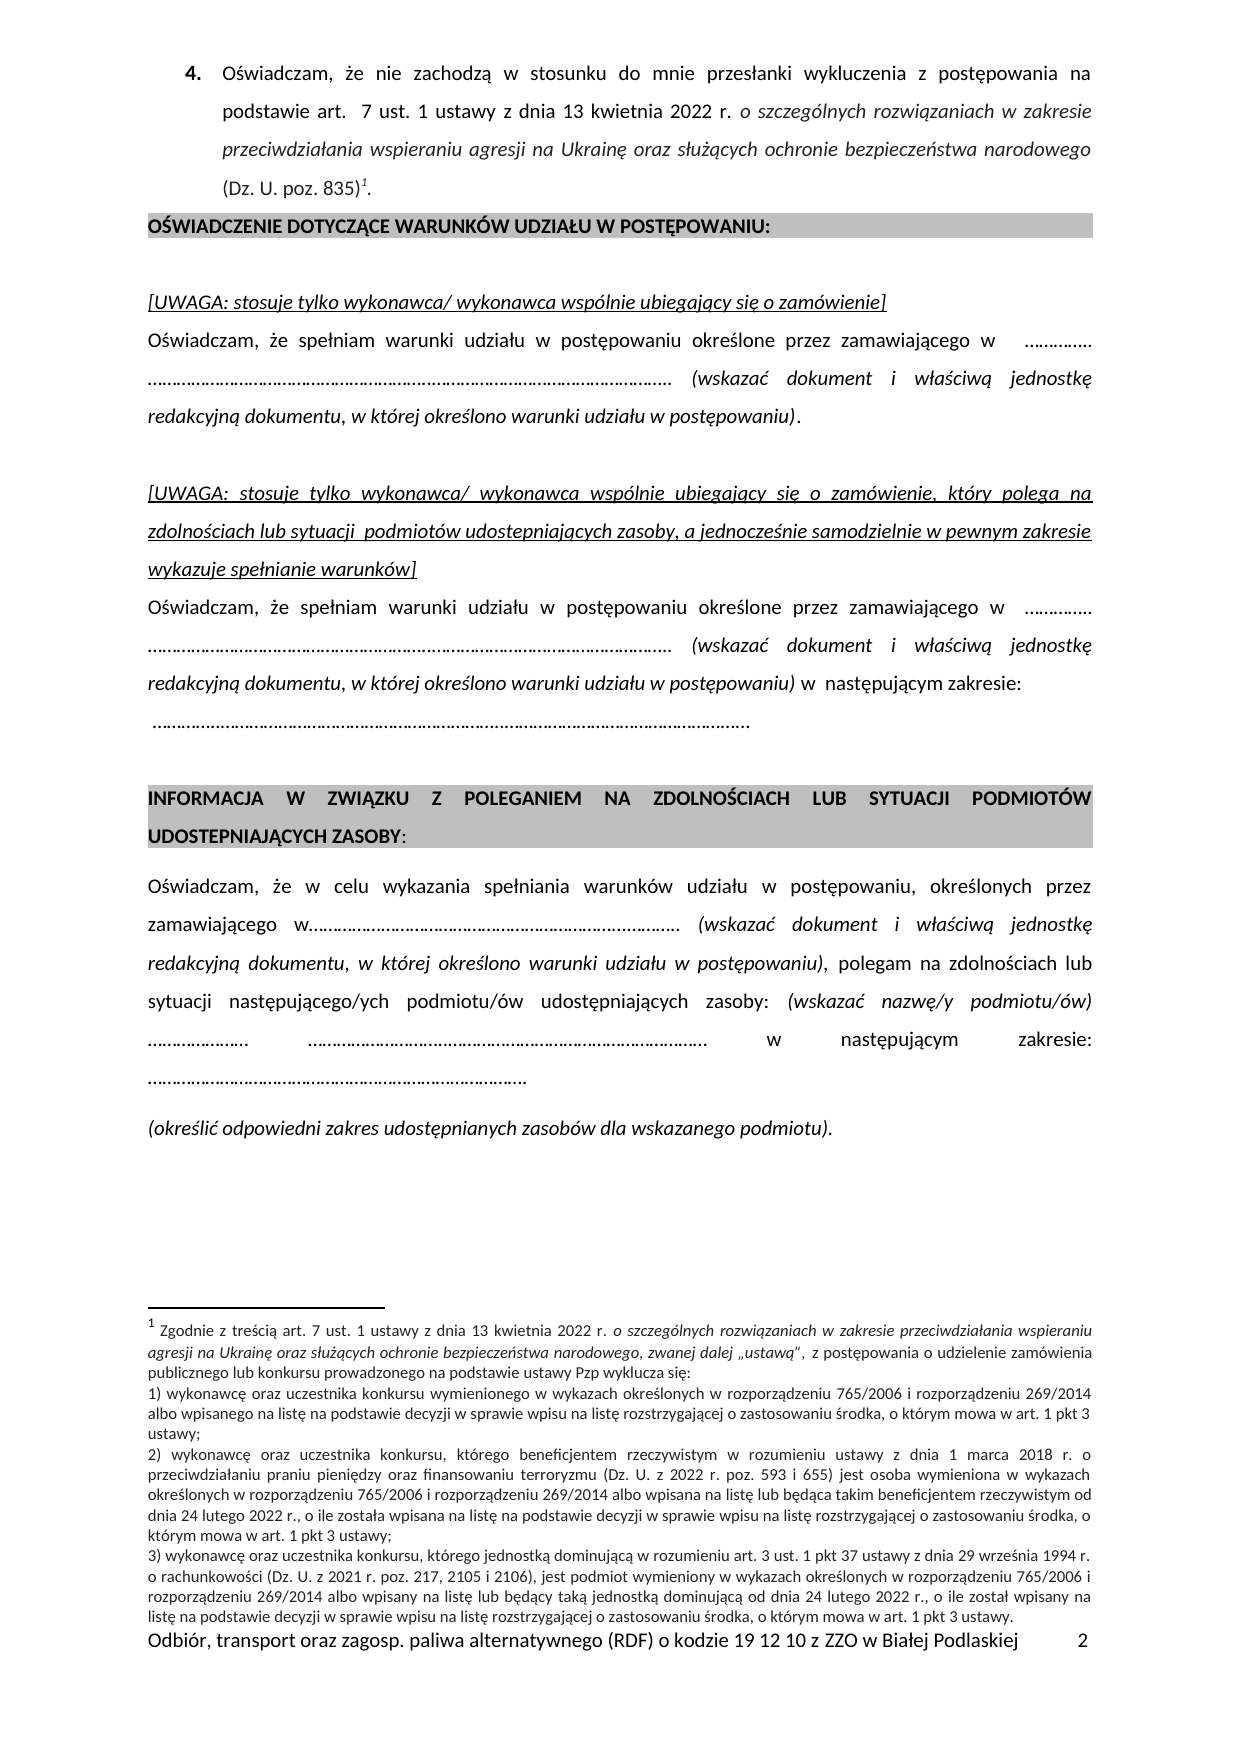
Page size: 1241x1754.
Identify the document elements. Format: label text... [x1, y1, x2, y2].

text OŚWIADCZENIE DOTYCZĄCE WARUNKÓW UDZIAŁU W POSTĘPOWANIU: [148, 213, 1093, 238]
text [UWAGA: stosuje tylko wykonawca/ wykonawca wspólnie ubiegający się o zamówienie] [148, 289, 1093, 314]
list Oświadczam, że nie zachodzą w stosunku do mnie przesłanki wykluczenia z postępowania na podstawie art. 7 ust. 1 ustawy z dnia 13 kwietnia 2022 r. o szczególnych rozwiązaniach w zakresie przeciwdziałania wspieraniu agresji na Ukrainę oraz służących ochronie bezpieczeństwa narodowego (Dz. U. poz. 835). [185, 59, 1093, 200]
text Oświadczam, że spełniam warunki udziału w postępowaniu określone przez zamawiającego w …………..…………………………………………………..………………………………………….. (wskazać dokument i właściwą jednostkę redakcyjną dokumentu, w której określono warunki udziału w postępowaniu). [148, 327, 1093, 429]
text Oświadczam, że spełniam warunki udziału w postępowaniu określone przez zamawiającego w …………..…………………………………………………..………………………………………….. (wskazać dokument i właściwą jednostkę redakcyjną dokumentu, w której określono warunki udziału w postępowaniu) w następującym zakresie: [148, 594, 1093, 696]
text (określić odpowiedni zakres udostępnianych zasobów dla wskazanego podmiotu). [148, 1115, 1093, 1140]
text …………..…………………………………………………..…………………………………………... [148, 708, 1093, 734]
text INFORMACJA W ZWIĄZKU Z POLEGANIEM NA ZDOLNOŚCIACH LUB SYTUACJI PODMIOTÓW UDOSTEPNIAJĄCYCH ZASOBY: [148, 785, 1093, 848]
text [UWAGA: stosuje tylko wykonawca/ wykonawca wspólnie ubiegający się o zamówienie, który polega na zdolnościach lub sytuacji podmiotów udostepniających zasoby, a jednocześnie samodzielnie w pewnym zakresie wykazuje spełnianie warunków] [148, 503, 1093, 581]
text Oświadczam, że w celu wykazania spełniania warunków udziału w postępowaniu, określonych przez zamawiającego w………………………………………………………...……….. (wskazać dokument i właściwą jednostkę redakcyjną dokumentu, w której określono warunki udziału w postępowaniu), polegam na zdolnościach lub sytuacji następującego/ych podmiotu/ów udostępniających zasoby: (wskazać nazwę/y podmiotu/ów)………………… ………………………..……………………………………………… w następującym zakresie: ……………………………………………………………………. [148, 873, 1093, 1089]
text [UWAGA: stosuje tylko wykonawca/ wykonawca wspólnie ubiegający się o zamówienie, który polega na zdolnościach lub sytuacji podmiotów udostepniających zasoby, a jednocześnie samodzielnie w pewnym zakresie wykazuje spełnianie warunków] [148, 480, 1093, 501]
